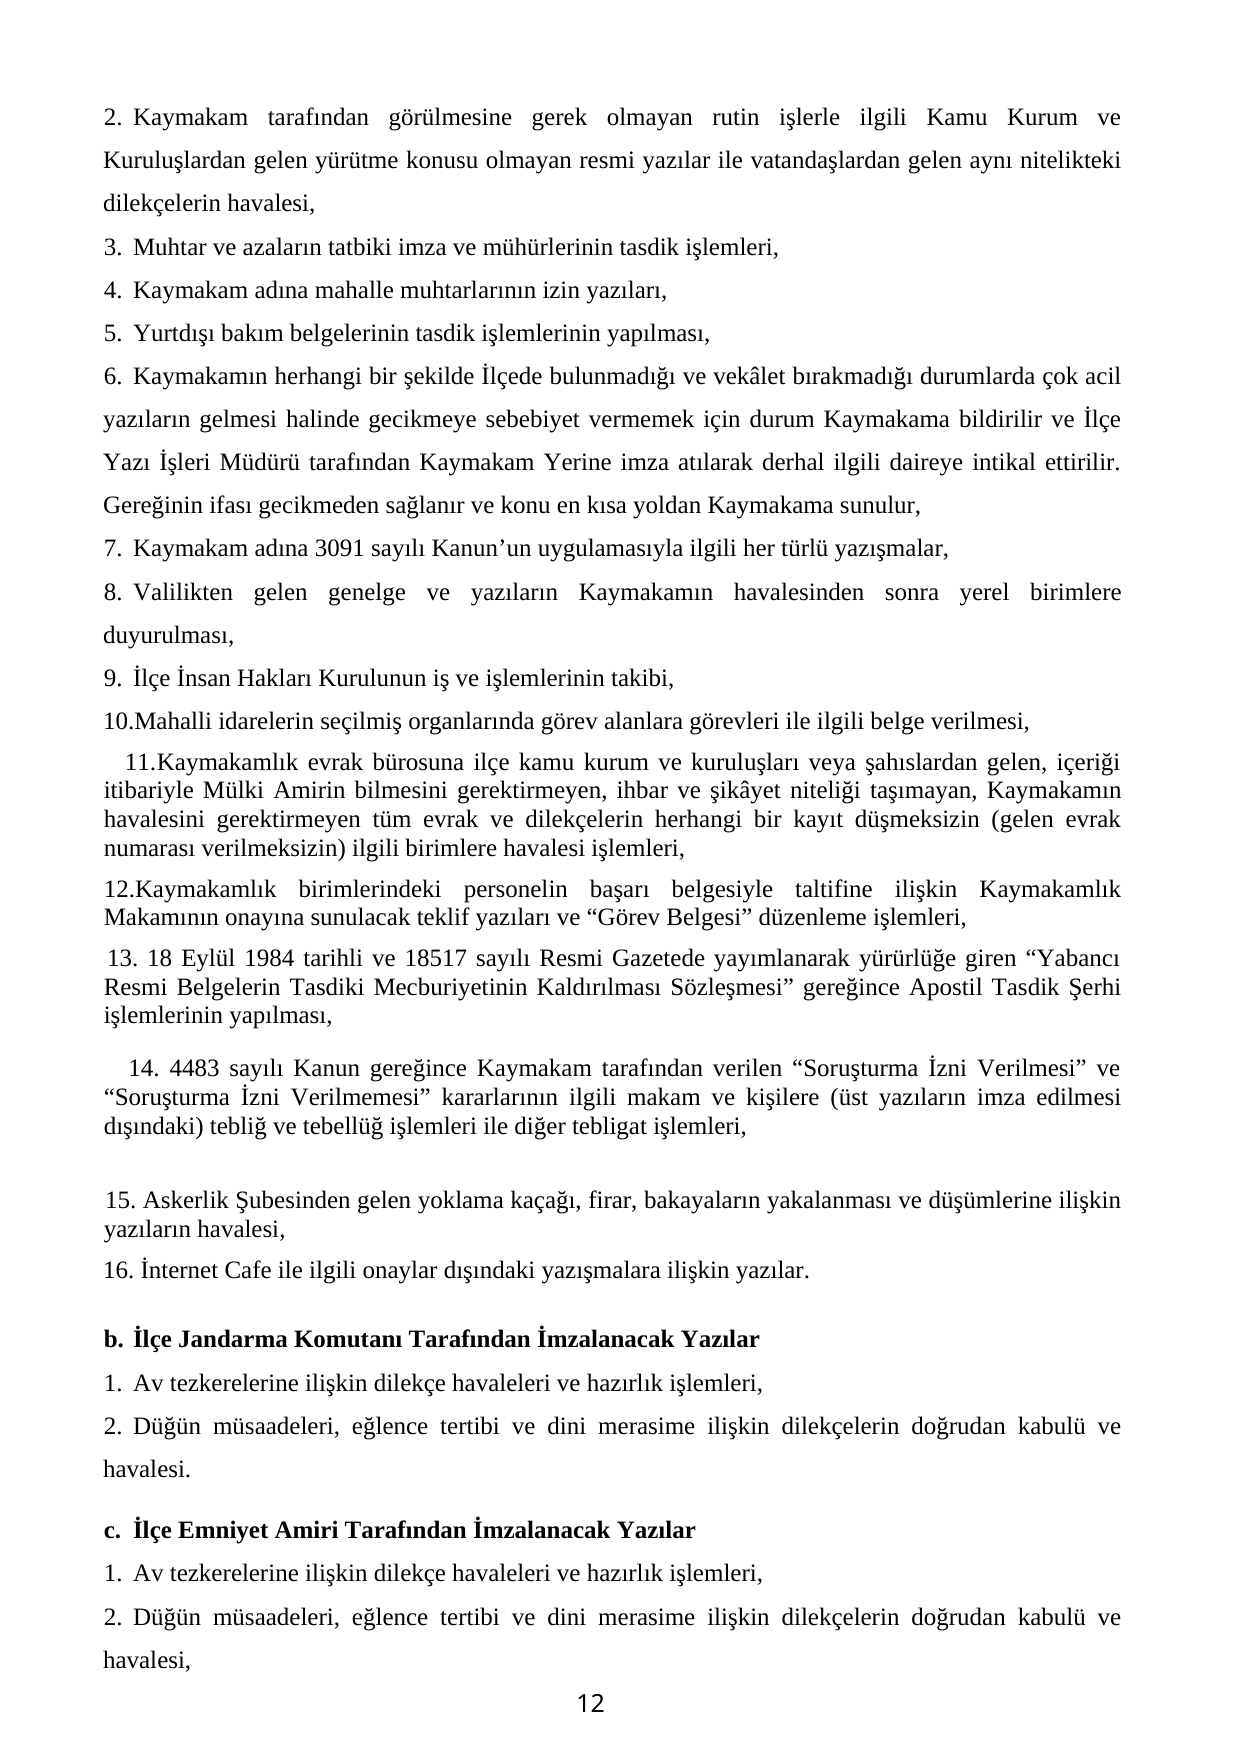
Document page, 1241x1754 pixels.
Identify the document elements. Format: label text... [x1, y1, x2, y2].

list İlçe Emniyet Amiri Tarafından İmzalanacak Yazılar [103, 1515, 1122, 1544]
list Düğün müsaadeleri, eğlence tertibi ve dini merasime ilişkin dilekçelerin doğrudan kabulü ve havalesi. [103, 1411, 1122, 1483]
text 12.Kaymakamlık birimlerindeki personelin başarı belgesiyle taltifine ilişkin Kaymakamlık Makamının onayına sunulacak teklif yazıları ve “Görev Belgesi” düzenleme işlemleri, [103, 874, 1122, 931]
text 16. İnternet Cafe ile ilgili onaylar dışındaki yazışmalara ilişkin yazılar. [59, 1255, 1122, 1284]
list İlçe Jandarma Komutanı Tarafından İmzalanacak Yazılar [103, 1324, 1122, 1353]
list Av tezkerelerine ilişkin dilekçe havaleleri ve hazırlık işlemleri, [103, 1558, 1122, 1587]
list Kaymakam tarafından görülmesine gerek olmayan rutin işlerle ilgili Kamu Kurum ve Kuruluşlardan gelen yürütme konusu olmayan resmi yazılar ile vatandaşlardan gelen aynı nitelikteki dilekçelerin havalesi, [103, 102, 1122, 217]
text 15. Askerlik Şubesinden gelen yoklama kaçağı, firar, bakayaların yakalanması ve düşümlerine ilişkin yazıların havalesi, [59, 1186, 1122, 1243]
text 11.Kaymakamlık evrak bürosuna ilçe kamu kurum ve kuruluşları veya şahıslardan gelen, içeriği itibariyle Mülki Amirin bilmesini gerektirmeyen, ihbar ve şikâyet niteliği taşımayan, Kaymakamın havalesini gerektirmeyen tüm evrak ve dilekçelerin herhangi bir kayıt düşmeksizin (gelen evrak numarası verilmeksizin) ilgili birimlere havalesi işlemleri, [59, 747, 1122, 862]
list Kaymakamın herhangi bir şekilde İlçede bulunmadığı ve vekâlet bırakmadığı durumlarda çok acil yazıların gelmesi halinde gecikmeye sebebiyet vermemek için durum Kaymakama bildirilir ve İlçe Yazı İşleri Müdürü tarafından Kaymakam Yerine imza atılarak derhal ilgili daireye intikal ettirilir. Gereğinin ifası gecikmeden sağlanır ve konu en kısa yoldan Kaymakama sunulur, [103, 361, 1122, 519]
list Kaymakam adına mahalle muhtarlarının izin yazıları, [103, 275, 1122, 303]
list İlçe İnsan Hakları Kurulunun iş ve işlemlerinin takibi, [103, 663, 1122, 692]
text 13. 18 Eylül 1984 tarihli ve 18517 sayılı Resmi Gazetede yayımlanarak yürürlüğe giren “Yabancı Resmi Belgelerin Tasdiki Mecburiyetinin Kaldırılması Sözleşmesi” gereğince Apostil Tasdik Şerhi işlemlerinin yapılması, [89, 943, 1122, 1029]
text 10.Mahalli idarelerin seçilmiş organlarında görev alanlara görevleri ile ilgili belge verilmesi, [59, 706, 1122, 735]
text 14. 4483 sayılı Kanun gereğince Kaymakam tarafından verilen “Soruşturma İzni Verilmesi” ve “Soruşturma İzni Verilmemesi” kararlarının ilgili makam ve kişilere (üst yazıların imza edilmesi dışındaki) tebliğ ve tebellüğ işlemleri ile diğer tebligat işlemleri, [59, 1053, 1122, 1139]
list Av tezkerelerine ilişkin dilekçe havaleleri ve hazırlık işlemleri, [103, 1368, 1122, 1396]
list Kaymakam adına 3091 sayılı Kanun’un uygulamasıyla ilgili her türlü yazışmalar, [103, 533, 1122, 562]
list Muhtar ve azaların tatbiki imza ve mühürlerinin tasdik işlemleri, [103, 232, 1122, 260]
list Valilikten gelen genelge ve yazıların Kaymakamın havalesinden sonra yerel birimlere duyurulması, [103, 577, 1122, 648]
list Yurtdışı bakım belgelerinin tasdik işlemlerinin yapılması, [103, 318, 1122, 347]
list Düğün müsaadeleri, eğlence tertibi ve dini merasime ilişkin dilekçelerin doğrudan kabulü ve havalesi, [103, 1602, 1122, 1673]
